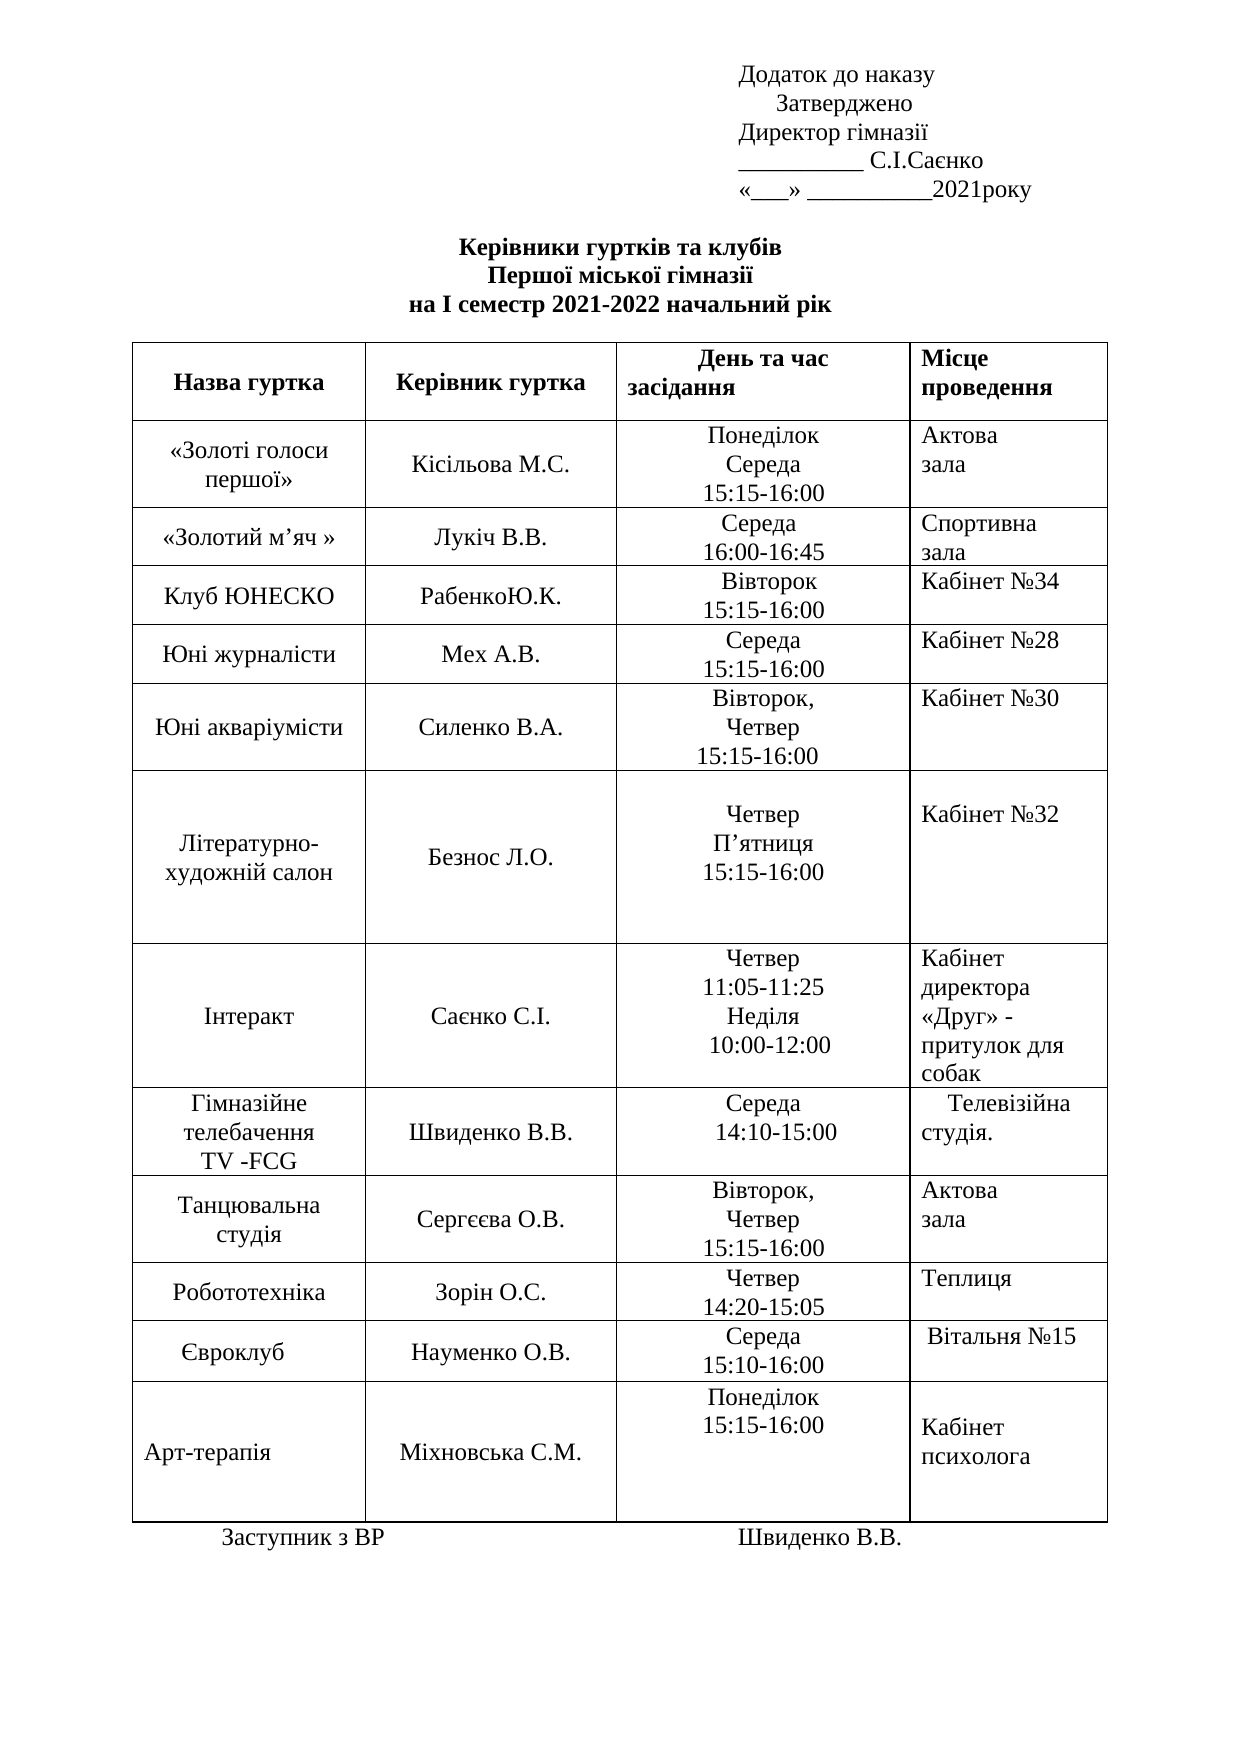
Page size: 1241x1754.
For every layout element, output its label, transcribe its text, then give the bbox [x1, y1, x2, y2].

table_cell Міхновська С.М. [366, 1382, 616, 1521]
table_cell Кабінет №30 [911, 684, 1107, 770]
table_cell Спортивна зала [911, 508, 1107, 565]
table_header Назва гуртка [133, 343, 365, 419]
table_cell Юні журналісти [133, 625, 365, 682]
table_cell Четвер 14:20-15:05 [617, 1263, 909, 1320]
text «___» __________2021року [74, 174, 1167, 203]
table_cell Арт-терапія [133, 1382, 365, 1521]
table_cell Середа 14:10-15:00 [617, 1088, 909, 1174]
table_cell Клуб ЮНЕСКО [133, 566, 365, 624]
table_cell Сергєєва О.В. [366, 1176, 616, 1262]
text Директор гімназії [74, 117, 1167, 145]
table_cell Телевізійна студія. [911, 1088, 1107, 1174]
table_cell Зорін О.С. [366, 1263, 616, 1320]
table_cell Науменко О.В. [366, 1321, 616, 1381]
text Керівники гуртків та клубів [74, 232, 1167, 260]
table_cell Вівторок 15:15-16:00 [617, 566, 909, 624]
table_cell Лукіч В.В. [366, 508, 616, 565]
table_cell Інтеракт [133, 944, 365, 1087]
table_cell РабенкоЮ.К. [366, 566, 616, 624]
table_cell Швиденко В.В. [366, 1088, 616, 1174]
table_cell Танцювальна студія [133, 1176, 365, 1262]
table_cell Кабінет директора «Друг» -притулок для собак [911, 944, 1107, 1087]
table_cell Понеділок 15:15-16:00 [617, 1382, 909, 1521]
text Затверджено [74, 88, 1167, 117]
table_cell Кабінет №28 [911, 625, 1107, 682]
text __________ С.І.Саєнко [74, 145, 1167, 174]
table_cell Вівторок, Четвер 15:15-16:00 [617, 1176, 909, 1262]
table_cell Актова зала [911, 421, 1107, 507]
table_cell Мех А.В. [366, 625, 616, 682]
text Додаток до наказу [74, 59, 1167, 88]
text Заступник з ВР Швиденко В.В. [148, 433, 1167, 1551]
table_cell «Золоті голоси першої» [133, 421, 365, 507]
table_cell Четвер 11:05-11:25 Неділя 10:00-12:00 [617, 944, 909, 1087]
table_cell Силенко В.А. [366, 684, 616, 770]
table_cell Вівторок, Четвер 15:15-16:00 [617, 684, 909, 770]
table_cell Актова зала [911, 1176, 1107, 1262]
table_header Керівник гуртка [366, 343, 616, 419]
table_cell Понеділок Середа 15:15-16:00 [617, 421, 909, 507]
table_cell Юні акваріумісти [133, 684, 365, 770]
table_cell Літературно-художній салон [133, 771, 365, 942]
table_cell Середа 15:10-16:00 [617, 1321, 909, 1381]
table_cell Робототехніка [133, 1263, 365, 1320]
table_cell Середа 15:15-16:00 [617, 625, 909, 682]
table_cell Кабінет №34 [911, 566, 1107, 624]
table_cell Кабінет психолога [911, 1382, 1107, 1521]
table_header Місце проведення [911, 343, 1107, 419]
table_cell Безнос Л.О. [366, 771, 616, 942]
table_cell Євроклуб [133, 1321, 365, 1381]
table_cell Кабінет №32 [911, 771, 1107, 942]
table_cell Гімназійне телебачення TV -FCG [133, 1088, 365, 1174]
table_cell Кісільова М.С. [366, 421, 616, 507]
table_cell Саєнко С.І. [366, 944, 616, 1087]
table_cell Середа 16:00-16:45 [617, 508, 909, 565]
table_cell Теплиця [911, 1263, 1107, 1320]
table_cell Вітальня №15 [911, 1321, 1107, 1381]
text на І семестр 2021-2022 начальний рік [74, 289, 1167, 318]
text Першої міської гімназії [74, 260, 1167, 289]
table_cell Четвер П’ятниця 15:15-16:00 [617, 771, 909, 942]
table_cell «Золотий м’яч » [133, 508, 365, 565]
table_header День та час засідання [617, 343, 909, 419]
